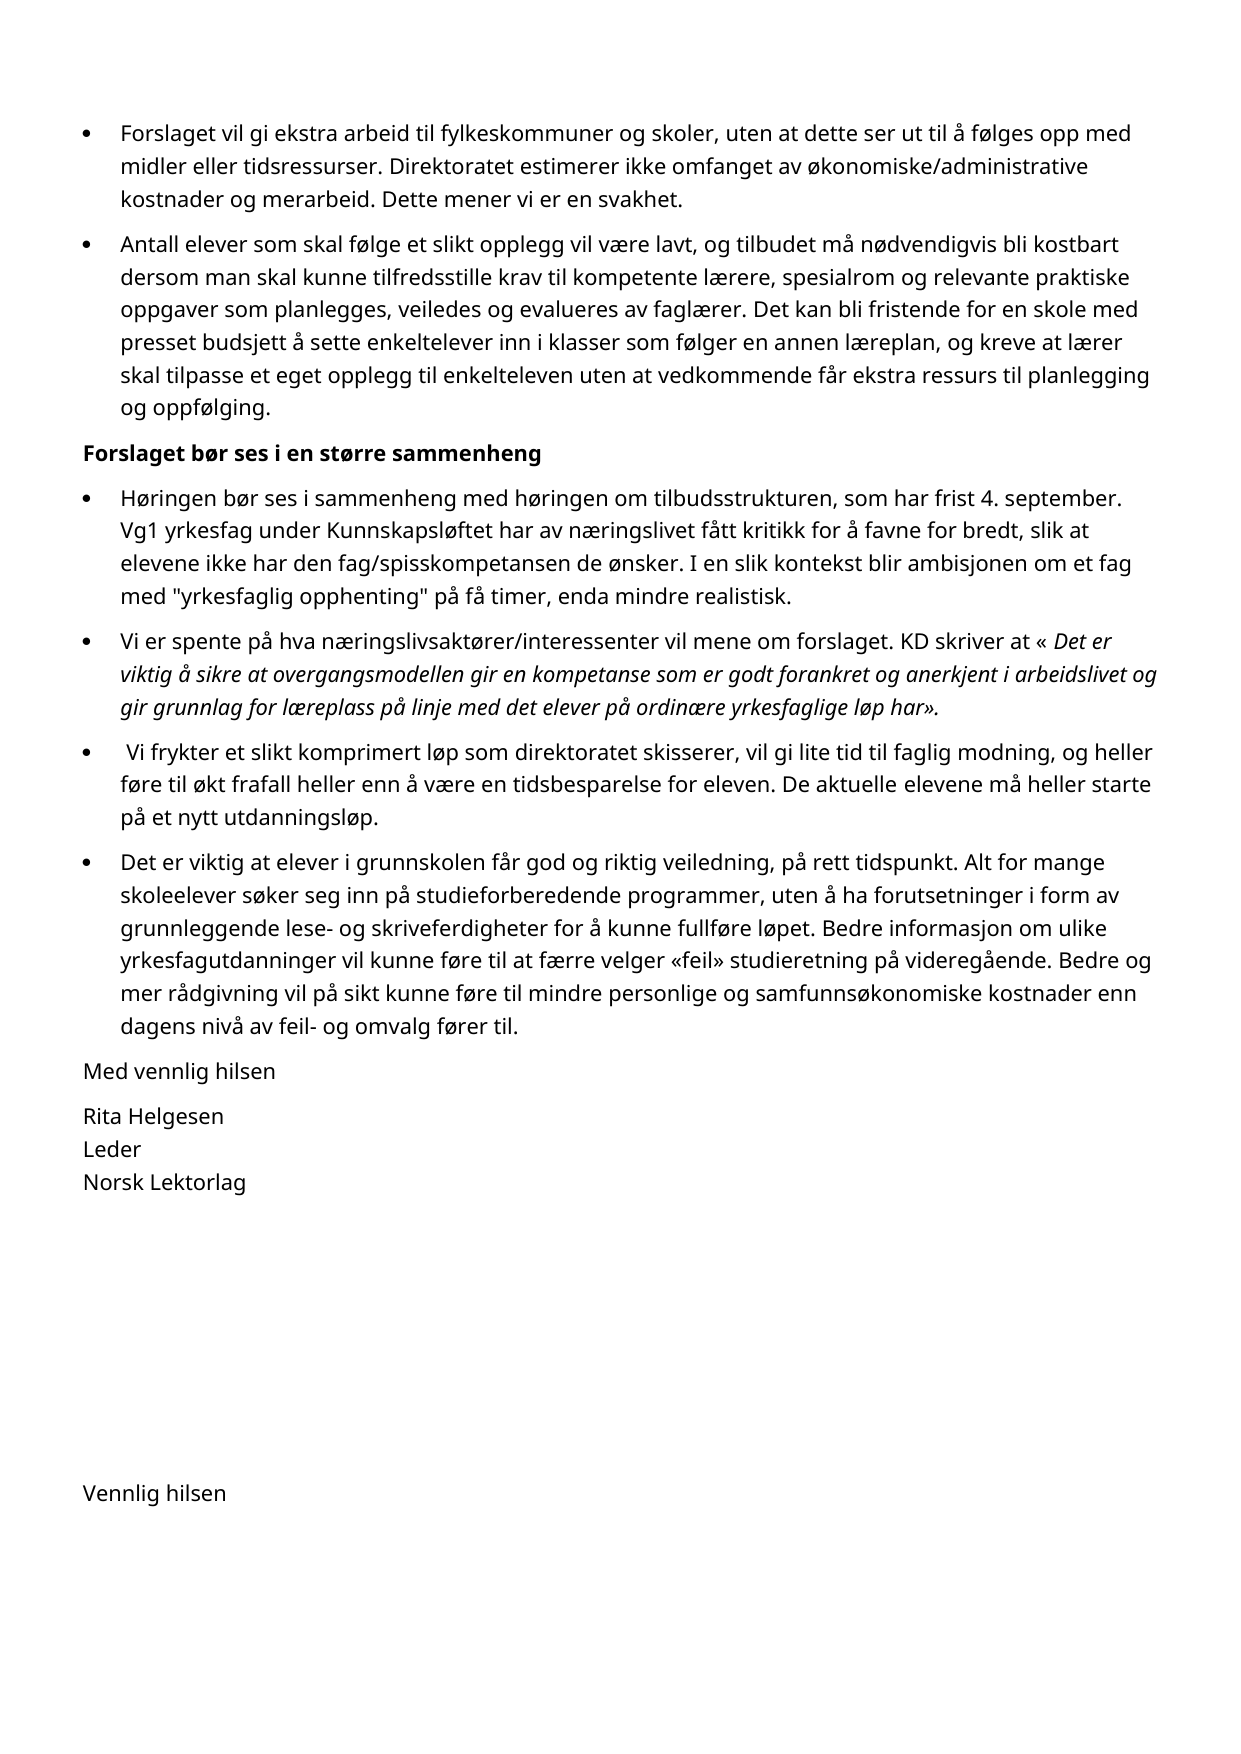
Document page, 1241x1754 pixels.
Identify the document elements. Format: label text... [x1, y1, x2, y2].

text Rita Helgesen Leder Norsk Lektorlag [83, 1101, 1163, 1196]
text Med vennlig hilsen [83, 1056, 1163, 1086]
text Vennlig hilsen [83, 1347, 1163, 1573]
list Antall elever som skal følge et slikt opplegg vil være lavt, og tilbudet må nødvendigvis bli kostbart dersom man skal kunne tilfredsstille krav til kompetente lærere, spesialrom og relevante praktiske oppgaver som planlegges, veiledes og evalueres av faglærer. Det kan bli fristende for en skole med presset budsjett å sette enkeltelever inn i klasser som følger en annen læreplan, og kreve at lærer skal tilpasse et eget opplegg til enkelteleven uten at vedkommende får ekstra ressurs til planlegging og oppfølging. [83, 229, 1163, 422]
list Vi frykter et slikt komprimert løp som direktoratet skisserer, vil gi lite tid til faglig modning, og heller føre til økt frafall heller enn å være en tidsbesparelse for eleven. De aktuelle elevene må heller starte på et nytt utdanningsløp. [83, 737, 1163, 832]
list Forslaget vil gi ekstra arbeid til fylkeskommuner og skoler, uten at dette ser ut til å følges opp med midler eller tidsressurser. Direktoratet estimerer ikke omfanget av økonomiske/administrative kostnader og merarbeid. Dette mener vi er en svakhet. [83, 118, 1163, 213]
list Det er viktig at elever i grunnskolen får god og riktig veiledning, på rett tidspunkt. Alt for mange skoleelever søker seg inn på studieforberedende programmer, uten å ha forutsetninger i form av grunnleggende lese- og skriveferdigheter for å kunne fullføre løpet. Bedre informasjon om ulike yrkesfagutdanninger vil kunne føre til at færre velger «feil» studieretning på videregående. Bedre og mer rådgivning vil på sikt kunne føre til mindre personlige og samfunnsøkonomiske kostnader enn dagens nivå av feil- og omvalg fører til. [83, 847, 1163, 1041]
list Høringen bør ses i sammenheng med høringen om tilbudsstrukturen, som har frist 4. september. Vg1 yrkesfag under Kunnskapsløftet har av næringslivet fått kritikk for å favne for bredt, slik at elevene ikke har den fag/spisskompetansen de ønsker. I en slik kontekst blir ambisjonen om et fag med "yrkesfaglig opphenting" på få timer, enda mindre realistisk. [83, 483, 1163, 611]
list Vi er spente på hva næringslivsaktører/interessenter vil mene om forslaget. KD skriver at « Det er viktig å sikre at overgangsmodellen gir en kompetanse som er godt forankret og anerkjent i arbeidslivet og gir grunnlag for læreplass på linje med det elever på ordinære yrkesfaglige løp har». [83, 626, 1163, 721]
text Forslaget bør ses i en større sammenheng [83, 437, 1163, 467]
